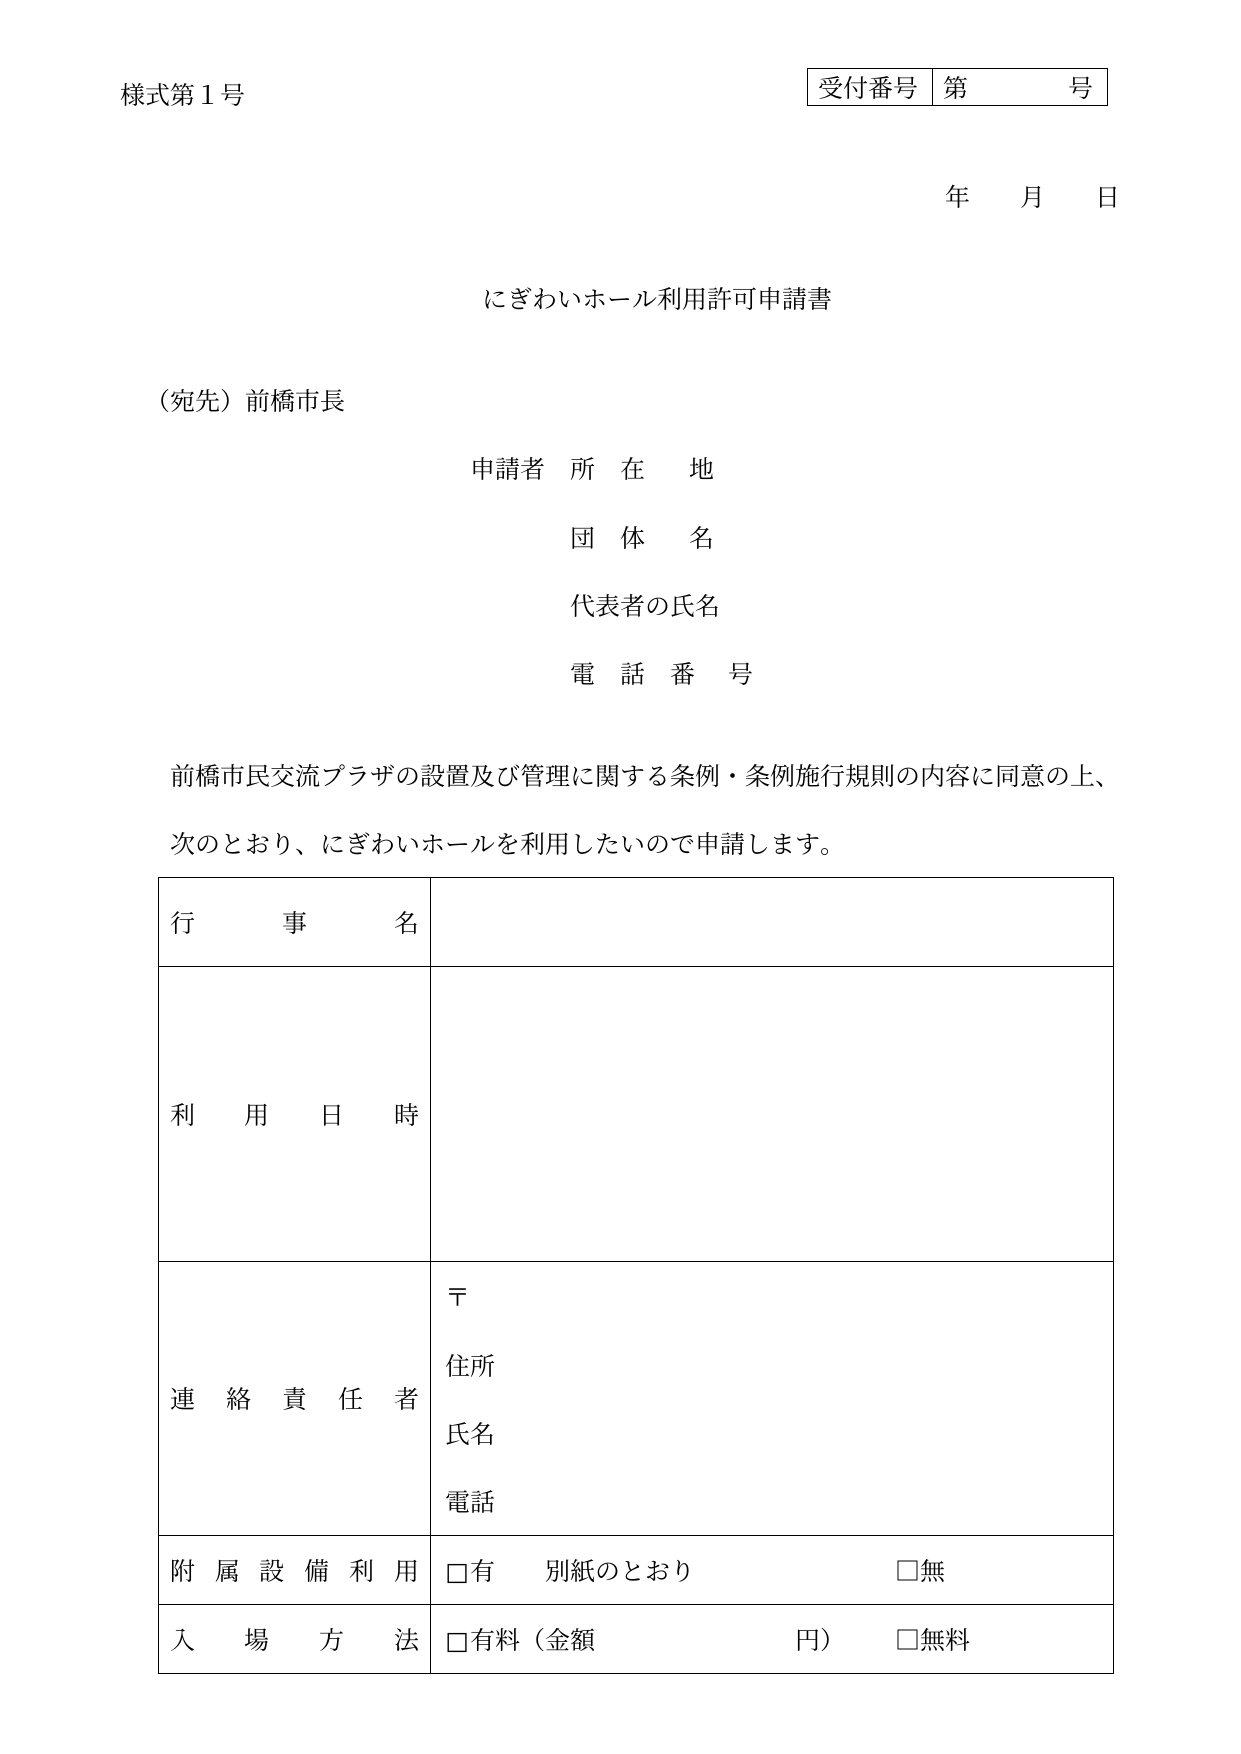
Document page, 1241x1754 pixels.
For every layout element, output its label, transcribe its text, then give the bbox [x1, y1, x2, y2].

table_cell 利用日時 [159, 967, 430, 1261]
text 次のとおり、にぎわいホールを利用したいので申請します。 [145, 809, 1120, 877]
text 様式第１号 [120, 59, 1120, 128]
text 年 月 日 [120, 162, 1120, 230]
table_header 受付番号 [808, 69, 932, 105]
table_cell □有料（金額 円） □無料 [431, 1605, 1113, 1673]
text 申請者 所在地 [120, 434, 1120, 502]
table_cell □有 別紙のとおり □無 [431, 1536, 1113, 1604]
table_header 第 号 [933, 69, 1107, 105]
text にぎわいホール利用許可申請書 [120, 264, 1120, 332]
table_cell 附属設備利用 [159, 1536, 430, 1604]
table_header [431, 878, 1113, 966]
table_cell 入場方法 [159, 1605, 430, 1673]
text 前橋市民交流プラザの設置及び管理に関する条例・条例施行規則の内容に同意の上、 [120, 741, 1120, 809]
table_cell 〒 住所 氏名 電話 [431, 1262, 1113, 1534]
text 団体名 [120, 502, 1120, 570]
table_cell [431, 967, 1113, 1261]
text （宛先）前橋市長 [120, 366, 1120, 434]
text 電話番号 [120, 638, 1120, 707]
table_header 行事名 [159, 878, 430, 966]
text 代表者の氏名 [120, 570, 1120, 638]
table_cell 連絡責任者 [159, 1262, 430, 1534]
